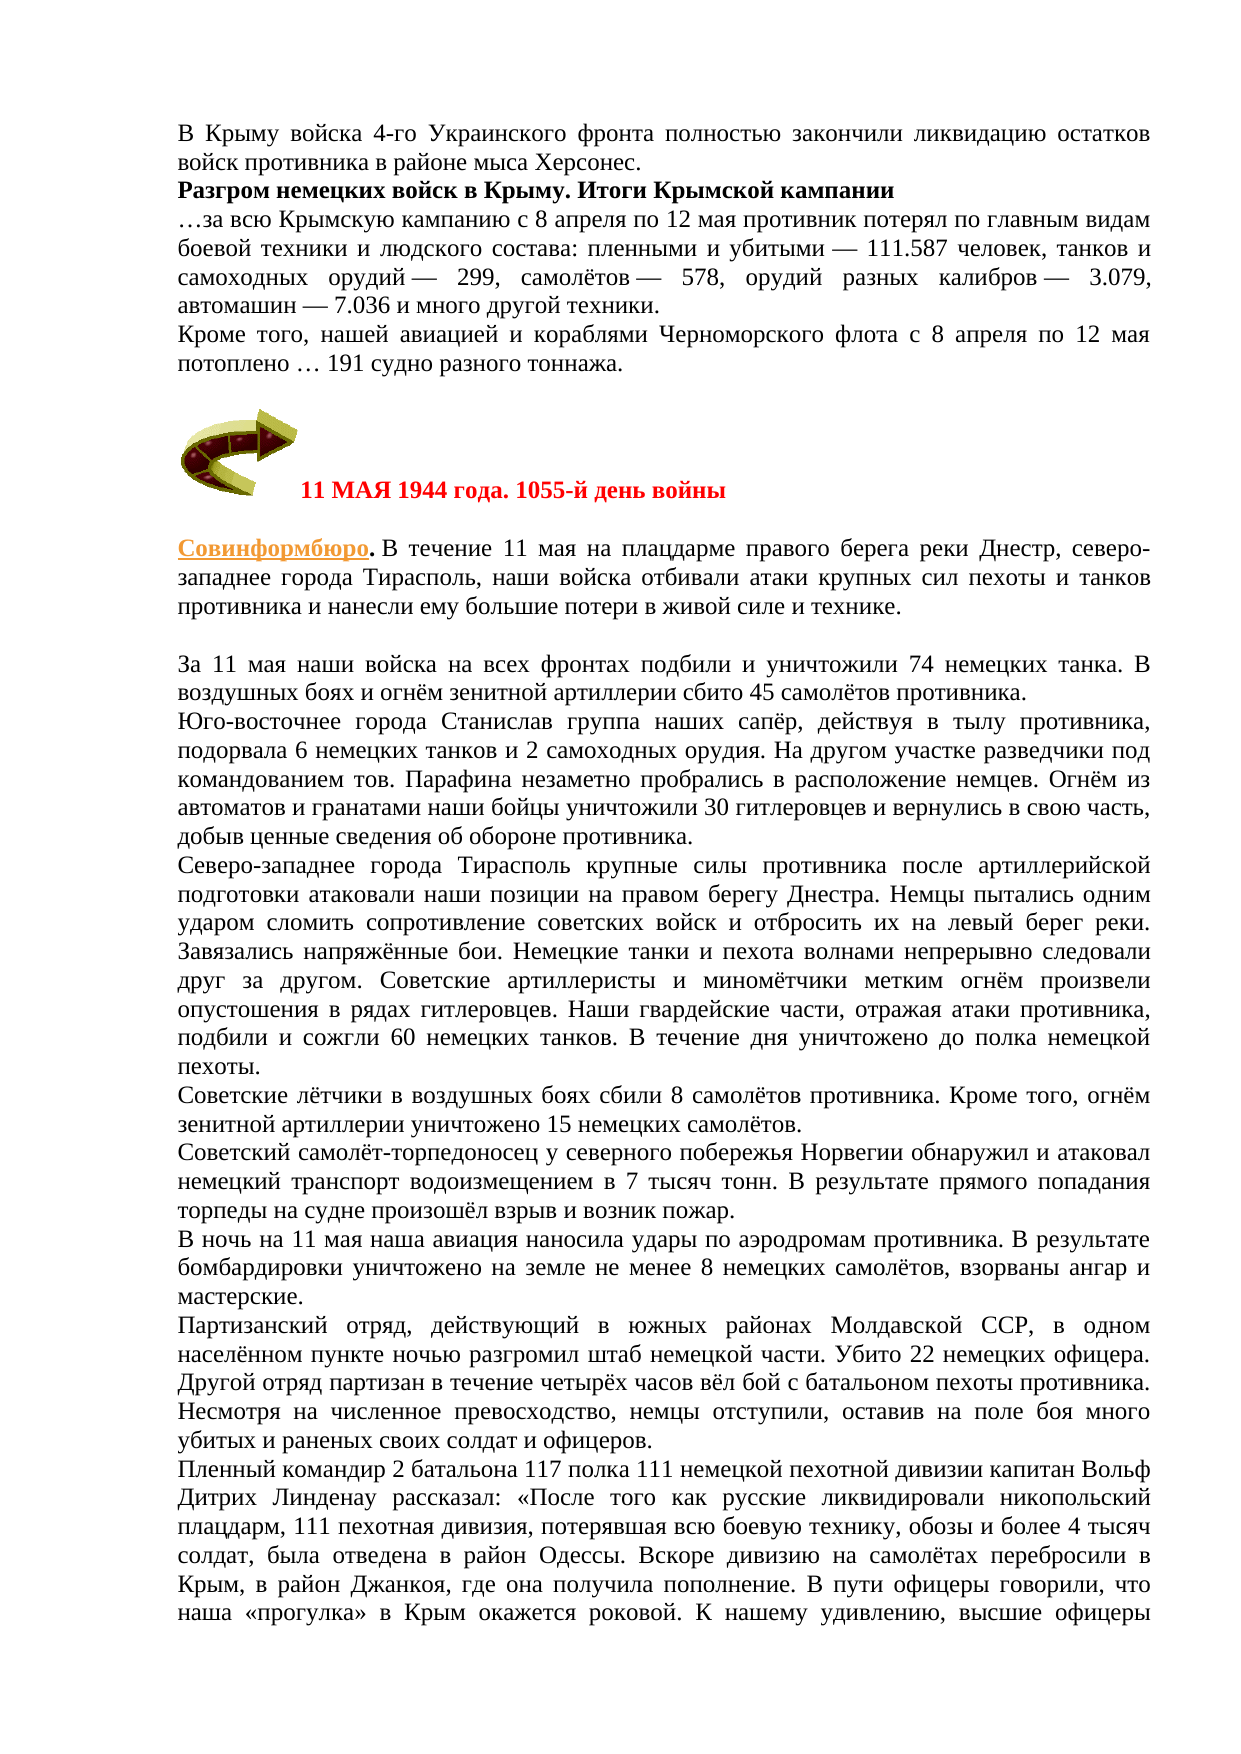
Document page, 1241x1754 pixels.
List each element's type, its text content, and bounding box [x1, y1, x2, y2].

text За 11 мая наши войска на всех фронтах подбили и уничтожили 74 немецких танка. В воздушных боях и огнём зенитной артиллерии сбито 45 самолётов противника. [177, 649, 1152, 706]
text Советский самолёт-торпедоносец у северного побережья Норвегии обнаружил и атаковал немецкий транспорт водоизмещением в 7 тысяч тонн. В результате прямого попадания торпеды на судне произошёл взрыв и возник пожар. [177, 1137, 1152, 1224]
text Северо-западнее города Тирасполь крупные силы противника после артиллерийской подготовки атаковали наши позиции на правом берегу Днестра. Немцы пытались одним ударом сломить сопротивление советских войск и отбросить их на левый берег реки. Завязались напряжённые бои. Немецкие танки и пехота волнами непрерывно следовали друг за другом. Советские артиллеристы и миномётчики метким огнём произвели опустошения в рядах гитлеровцев. Наши гвардейские части, отражая атаки противника, подбили и сожгли 60 немецких танков. В течение дня уничтожено до полка немецкой пехоты. [177, 850, 1152, 1080]
text Советские лётчики в воздушных боях сбили 8 самолётов противника. Кроме того, огнём зенитной артиллерии уничтожено 15 немецких самолётов. [177, 1080, 1152, 1137]
text В ночь на 11 мая наша авиация наносила удары по аэродромам противника. В результате бомбардировки уничтожено на земле не менее 8 немецких самолётов, взорваны ангар и мастерские. [177, 1224, 1152, 1310]
text Разгром немецких войск в Крыму. Итоги Крымской кампании [177, 176, 1152, 204]
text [177, 1454, 1152, 1626]
text В Крыму войска 4-го Украинского фронта полностью закончили ликвидацию остатков войск противника в районе мыса Херсонес. [177, 118, 1152, 176]
text Кроме того, нашей авиацией и кораблями Черноморского флота с 8 апреля по 12 мая потоплено … 191 судно разного тоннажа. [177, 319, 1152, 377]
text Партизанский отряд, действующий в южных районах Молдавской ССР, в одном населённом пункте ночью разгромил штаб немецкой части. Убито 22 немецких офицера. Другой отряд партизан в течение четырёх часов вёл бой с батальоном пехоты противника. Несмотря на численное превосходство, немцы отступили, оставив на поле боя много убитых и раненых своих солдат и офицеров. [177, 1310, 1152, 1454]
picture [177, 406, 300, 499]
text 11 МАЯ 1944 года. 1055-й день войны [177, 406, 1152, 504]
text Совинформбюро. В течение 11 мая на плацдарме правого берега реки Днестр, северо-западнее города Тирасполь, наши войска отбивали атаки крупных сил пехоты и танков противника и нанесли ему большие потери в живой силе и технике. [177, 533, 1152, 619]
text Юго-восточнее города Станислав группа наших сапёр, действуя в тылу противника, подорвала 6 немецких танков и 2 самоходных орудия. На другом участке разведчики под командованием тов. Парафина незаметно пробрались в расположение немцев. Огнём из автоматов и гранатами наши бойцы уничтожили 30 гитлеровцев и вернулись в свою часть, добыв ценные сведения об обороне противника. [177, 706, 1152, 850]
text …за всю Крымскую кампанию с 8 апреля по 12 мая противник потерял по главным видам боевой техники и людского состава: пленными и убитыми — 111.587 человек, танков и самоходных орудий — 299, самолётов — 578, орудий разных калибров — 3.079, автомашин — 7.036 и много другой техники. [177, 204, 1152, 319]
